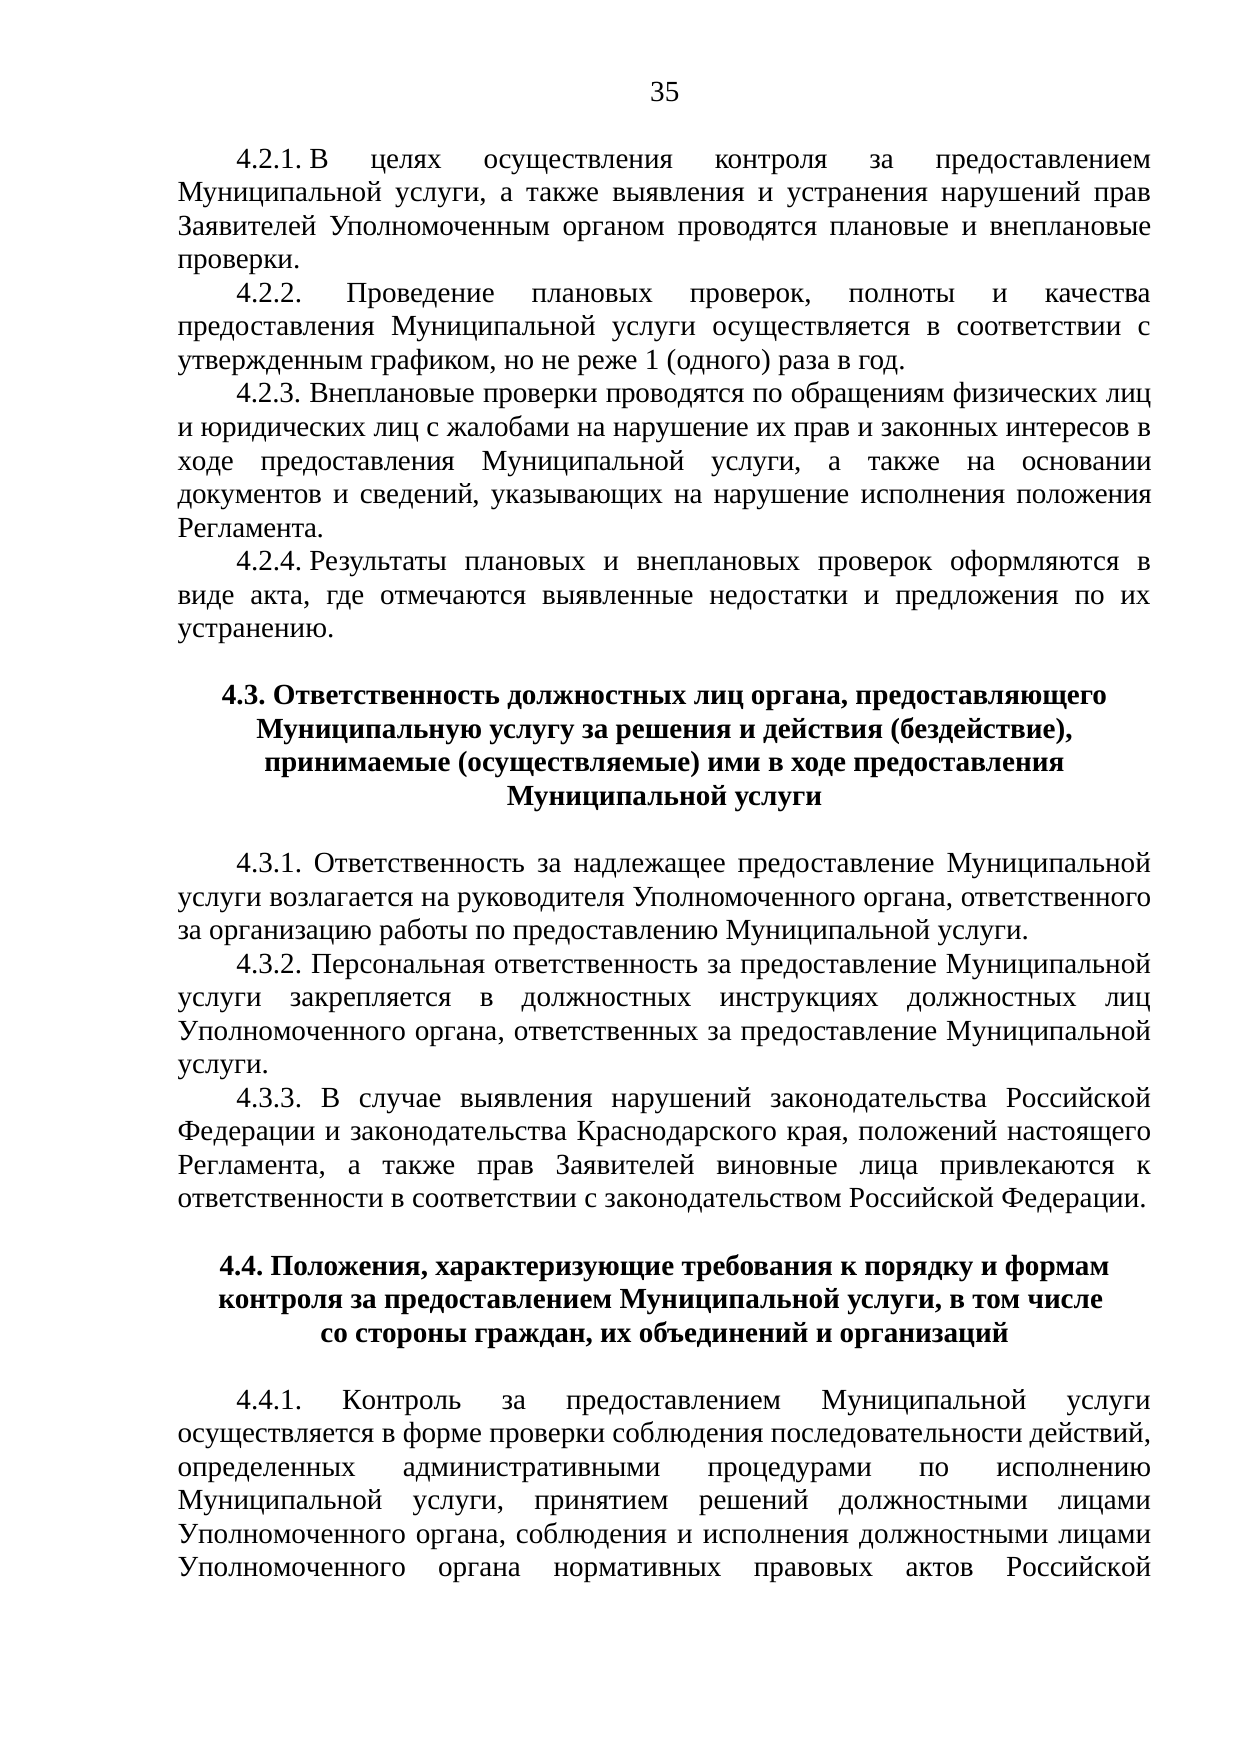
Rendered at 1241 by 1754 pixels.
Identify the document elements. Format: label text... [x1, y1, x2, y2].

text 4.2.2. Проведение плановых проверок, полноты и качества предоставления Муниципальной услуги осуществляется в соответствии с утвержденным графиком, но не реже 1 (одного) раза в год. [177, 275, 1152, 376]
text 4.2.1. В целях осуществления контроля за предоставлением Муниципальной услуги, а также выявления и устранения нарушений прав Заявителей Уполномоченным органом проводятся плановые и внеплановые проверки. [177, 141, 1152, 275]
text 4.2.3. Внеплановые проверки проводятся по обращениям физических лиц и юридических лиц с жалобами на нарушение их прав и законных интересов в ходе предоставления Муниципальной услуги, а также на основании документов и сведений, указывающих на нарушение исполнения положения Регламента. [177, 376, 1152, 543]
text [177, 1382, 1152, 1583]
text 4.3.2. Персональная ответственность за предоставление Муниципальной услуги закрепляется в должностных инструкциях должностных лиц Уполномоченного органа, ответственных за предоставление Муниципальной услуги. [177, 946, 1152, 1080]
text 4.4. Положения, характеризующие требования к порядку и формам контроля за предоставлением Муниципальной услуги, в том числе со стороны граждан, их объединений и организаций [177, 1248, 1152, 1348]
text 4.3. Ответственность должностных лиц органа, предоставляющего Муниципальную услугу за решения и действия (бездействие), принимаемые (осуществляемые) ими в ходе предоставления Муниципальной услуги [177, 677, 1152, 812]
text 4.2.4. Результаты плановых и внеплановых проверок оформляются в виде акта, где отмечаются выявленные недостатки и предложения по их устранению. [177, 543, 1152, 644]
text 4.3.3. В случае выявления нарушений законодательства Российской Федерации и законодательства Краснодарского края, положений настоящего Регламента, а также прав Заявителей виновные лица привлекаются к ответственности в соответствии с законодательством Российской Федерации. [177, 1080, 1152, 1214]
text 4.3.1. Ответственность за надлежащее предоставление Муниципальной услуги возлагается на руководителя Уполномоченного органа, ответственного за организацию работы по предоставлению Муниципальной услуги. [177, 845, 1152, 946]
